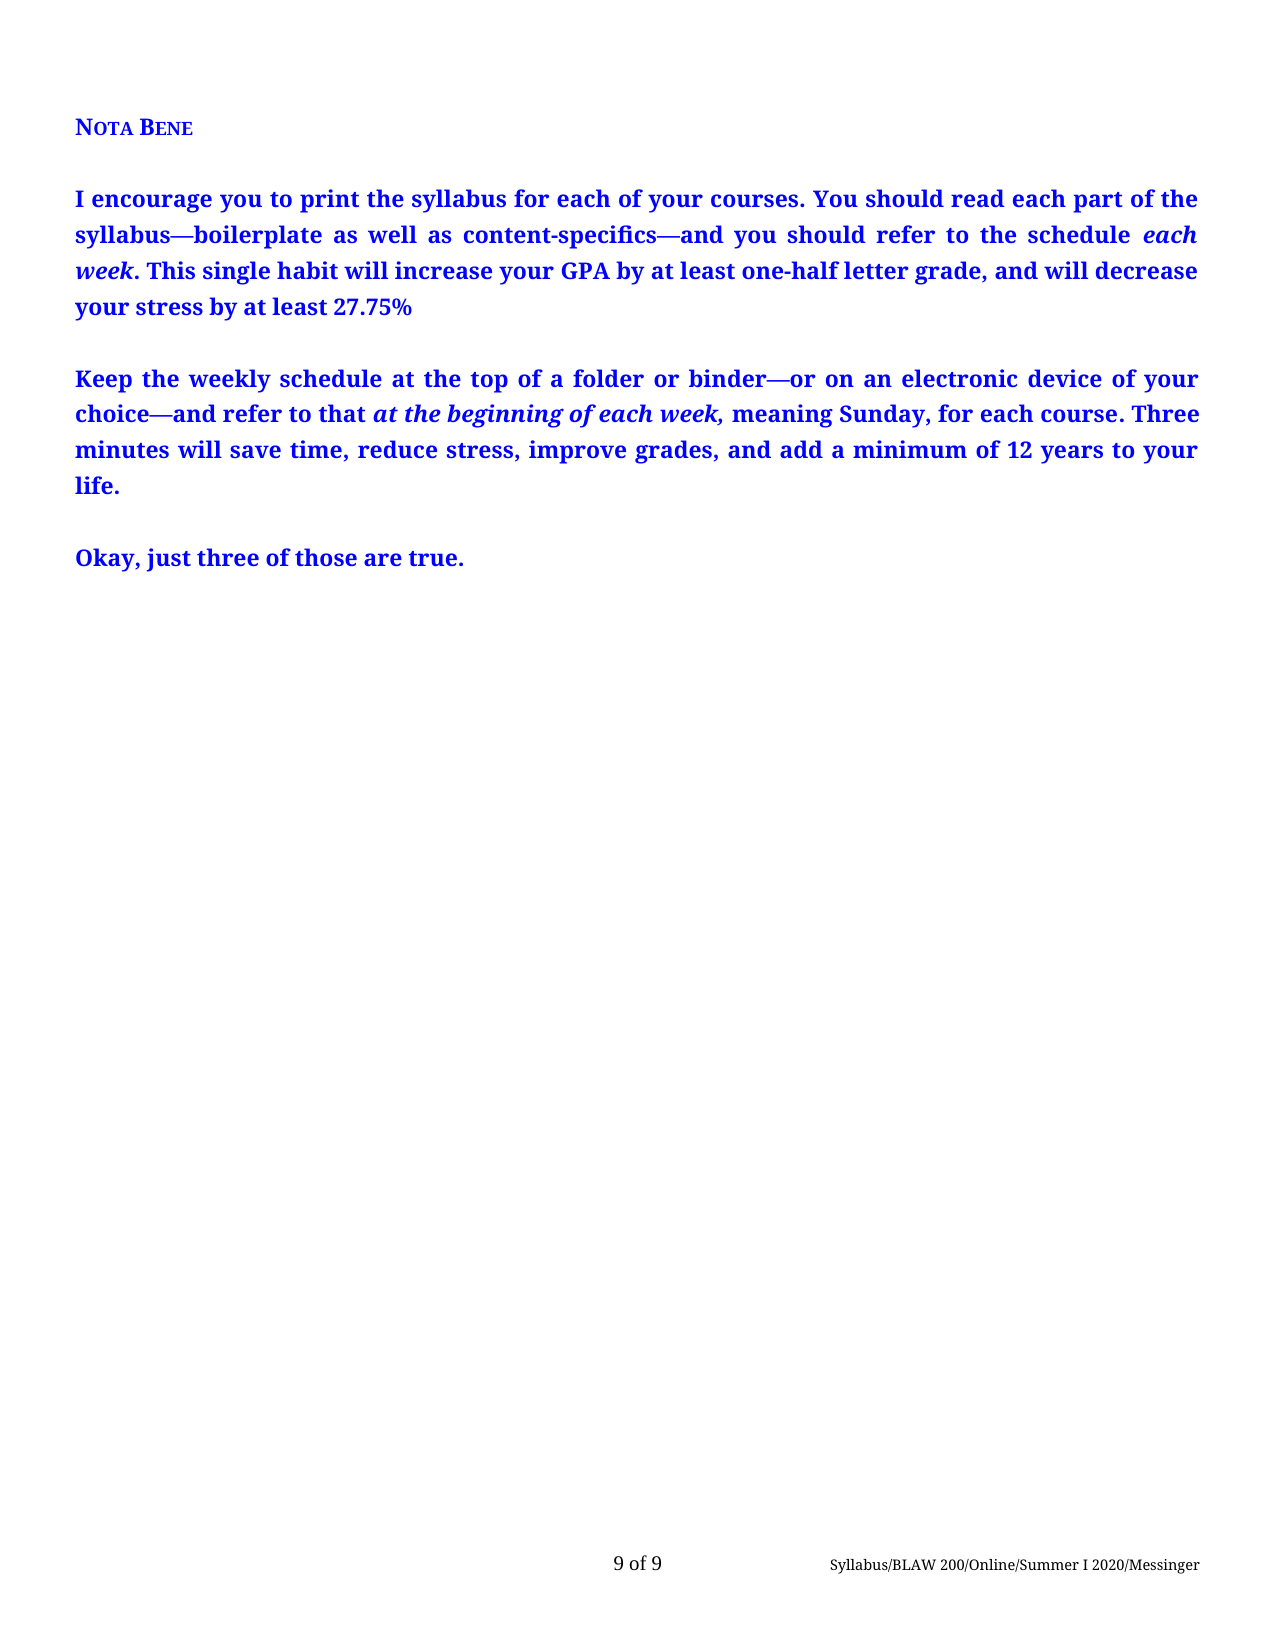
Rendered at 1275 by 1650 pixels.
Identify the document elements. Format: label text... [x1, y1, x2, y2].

text Okay, just three of those are true. [75, 542, 1200, 573]
text Keep the weekly schedule at the top of a folder or binder—or on an electronic device of your choice—and refer to that at the beginning of each week, meaning Sunday, for each course. Three minutes will save time, reduce stress, improve grades, and add a minimum of 12 years to your life. [75, 362, 1200, 502]
text I encourage you to print the syllabus for each of your courses. You should read each part of the syllabus—boilerplate as well as content-specifics—and you should refer to the schedule each week. This single habit will increase your GPA by at least one-half letter grade, and will decrease your stress by at least 27.75% [75, 183, 1200, 322]
text Nota Bene [75, 111, 1200, 142]
